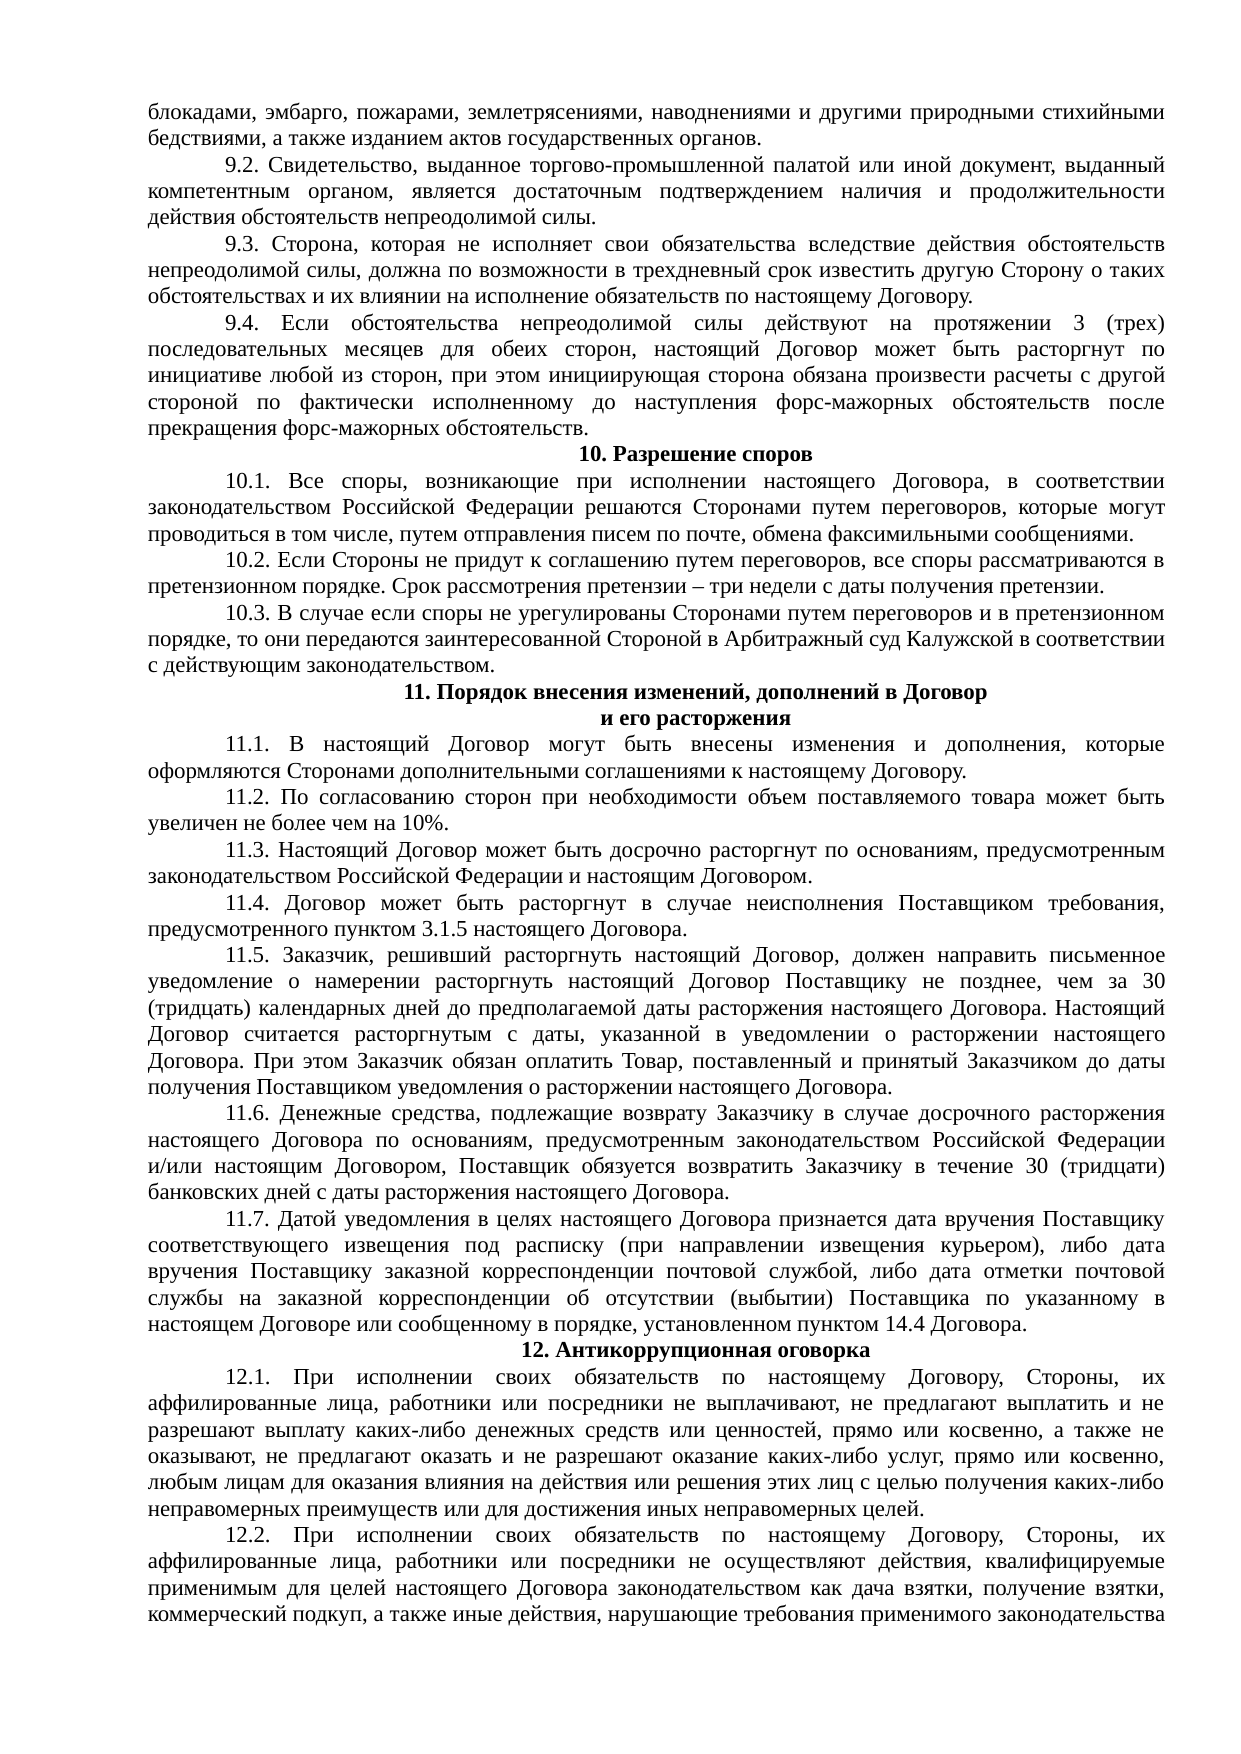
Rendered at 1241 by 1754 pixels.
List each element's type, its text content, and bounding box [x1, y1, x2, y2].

text 11.1. В настоящий Договор могут быть внесены изменения и дополнения, которые оформляются Сторонами дополнительными соглашениями к настоящему Договору. [148, 730, 1167, 783]
text 9.2. Свидетельство, выданное торгово-промышленной палатой или иной документ, выданный компетентным органом, является достаточным подтверждением наличия и продолжительности действия обстоятельств непреодолимой силы. [148, 151, 1167, 230]
text и его расторжения [148, 704, 1167, 730]
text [148, 98, 1167, 151]
text 12.1. При исполнении своих обязательств по настоящему Договору, Стороны, их аффилированные лица, работники или посредники не выплачивают, не предлагают выплатить и не разрешают выплату каких-либо денежных средств или ценностей, прямо или косвенно, а также не оказывают, не предлагают оказать и не разрешают оказание каких-либо услуг, прямо или косвенно, любым лицам для оказания влияния на действия или решения этих лиц с целью получения каких-либо неправомерных преимуществ или для достижения иных неправомерных целей. [148, 1363, 1167, 1521]
text 11. Порядок внесения изменений, дополнений в Договор [148, 678, 1167, 704]
text 10. Разрешение споров [148, 441, 1167, 467]
text 9.4. Если обстоятельства непреодолимой силы действуют на протяжении 3 (трех) последовательных месяцев для обеих сторон, настоящий Договор может быть расторгнут по инициативе любой из сторон, при этом инициирующая сторона обязана произвести расчеты с другой стороной по фактически исполненному до наступления форс-мажорных обстоятельств после прекращения форс-мажорных обстоятельств. [148, 309, 1167, 441]
text 11.2. По согласованию сторон при необходимости объем поставляемого товара может быть увеличен не более чем на 10%. [148, 783, 1167, 836]
text 11.4. Договор может быть расторгнут в случае неисполнения Поставщиком требования, предусмотренного пунктом 3.1.5 настоящего Договора. [148, 888, 1167, 941]
text 11.5. Заказчик, решивший расторгнуть настоящий Договор, должен направить письменное уведомление о намерении расторгнуть настоящий Договор Поставщику не позднее, чем за 30 (тридцать) календарных дней до предполагаемой даты расторжения настоящего Договора. Настоящий Договор считается расторгнутым с даты, указанной в уведомлении о расторжении настоящего Договора. При этом Заказчик обязан оплатить Товар, поставленный и принятый Заказчиком до даты получения Поставщиком уведомления о расторжении настоящего Договора. [148, 941, 1167, 1099]
text 11.7. Датой уведомления в целях настоящего Договора признается дата вручения Поставщику соответствующего извещения под расписку (при направлении извещения курьером), либо дата вручения Поставщику заказной корреспонденции почтовой службой, либо дата отметки почтовой службы на заказной корреспонденции об отсутствии (выбытии) Поставщика по указанному в настоящем Договоре или сообщенному в порядке, установленном пунктом 14.4 Договора. [148, 1205, 1167, 1337]
text 10.3. В случае если споры не урегулированы Сторонами путем переговоров и в претензионном порядке, то они передаются заинтересованной Стороной в Арбитражный суд Калужской в соответствии с действующим законодательством. [148, 599, 1167, 678]
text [148, 1521, 1167, 1626]
text 12. Антикоррупционная оговорка [148, 1337, 1167, 1363]
text 11.3. Настоящий Договор может быть досрочно расторгнут по основаниям, предусмотренным законодательством Российской Федерации и настоящим Договором. [148, 836, 1167, 888]
text 11.6. Денежные средства, подлежащие возврату Заказчику в случае досрочного расторжения настоящего Договора по основаниям, предусмотренным законодательством Российской Федерации и/или настоящим Договором, Поставщик обязуется возвратить Заказчику в течение 30 (тридцати) банковских дней с даты расторжения настоящего Договора. [148, 1099, 1167, 1205]
text 9.3. Сторона, которая не исполняет свои обязательства вследствие действия обстоятельств непреодолимой силы, должна по возможности в трехдневный срок известить другую Сторону о таких обстоятельствах и их влиянии на исполнение обязательств по настоящему Договору. [148, 230, 1167, 309]
text 10.2. Если Стороны не придут к соглашению путем переговоров, все споры рассматриваются в претензионном порядке. Срок рассмотрения претензии – три недели с даты получения претензии. [148, 546, 1167, 599]
text 10.1. Все споры, возникающие при исполнении настоящего Договора, в соответствии законодательством Российской Федерации решаются Сторонами путем переговоров, которые могут проводиться в том числе, путем отправления писем по почте, обмена факсимильными сообщениями. [148, 467, 1167, 546]
